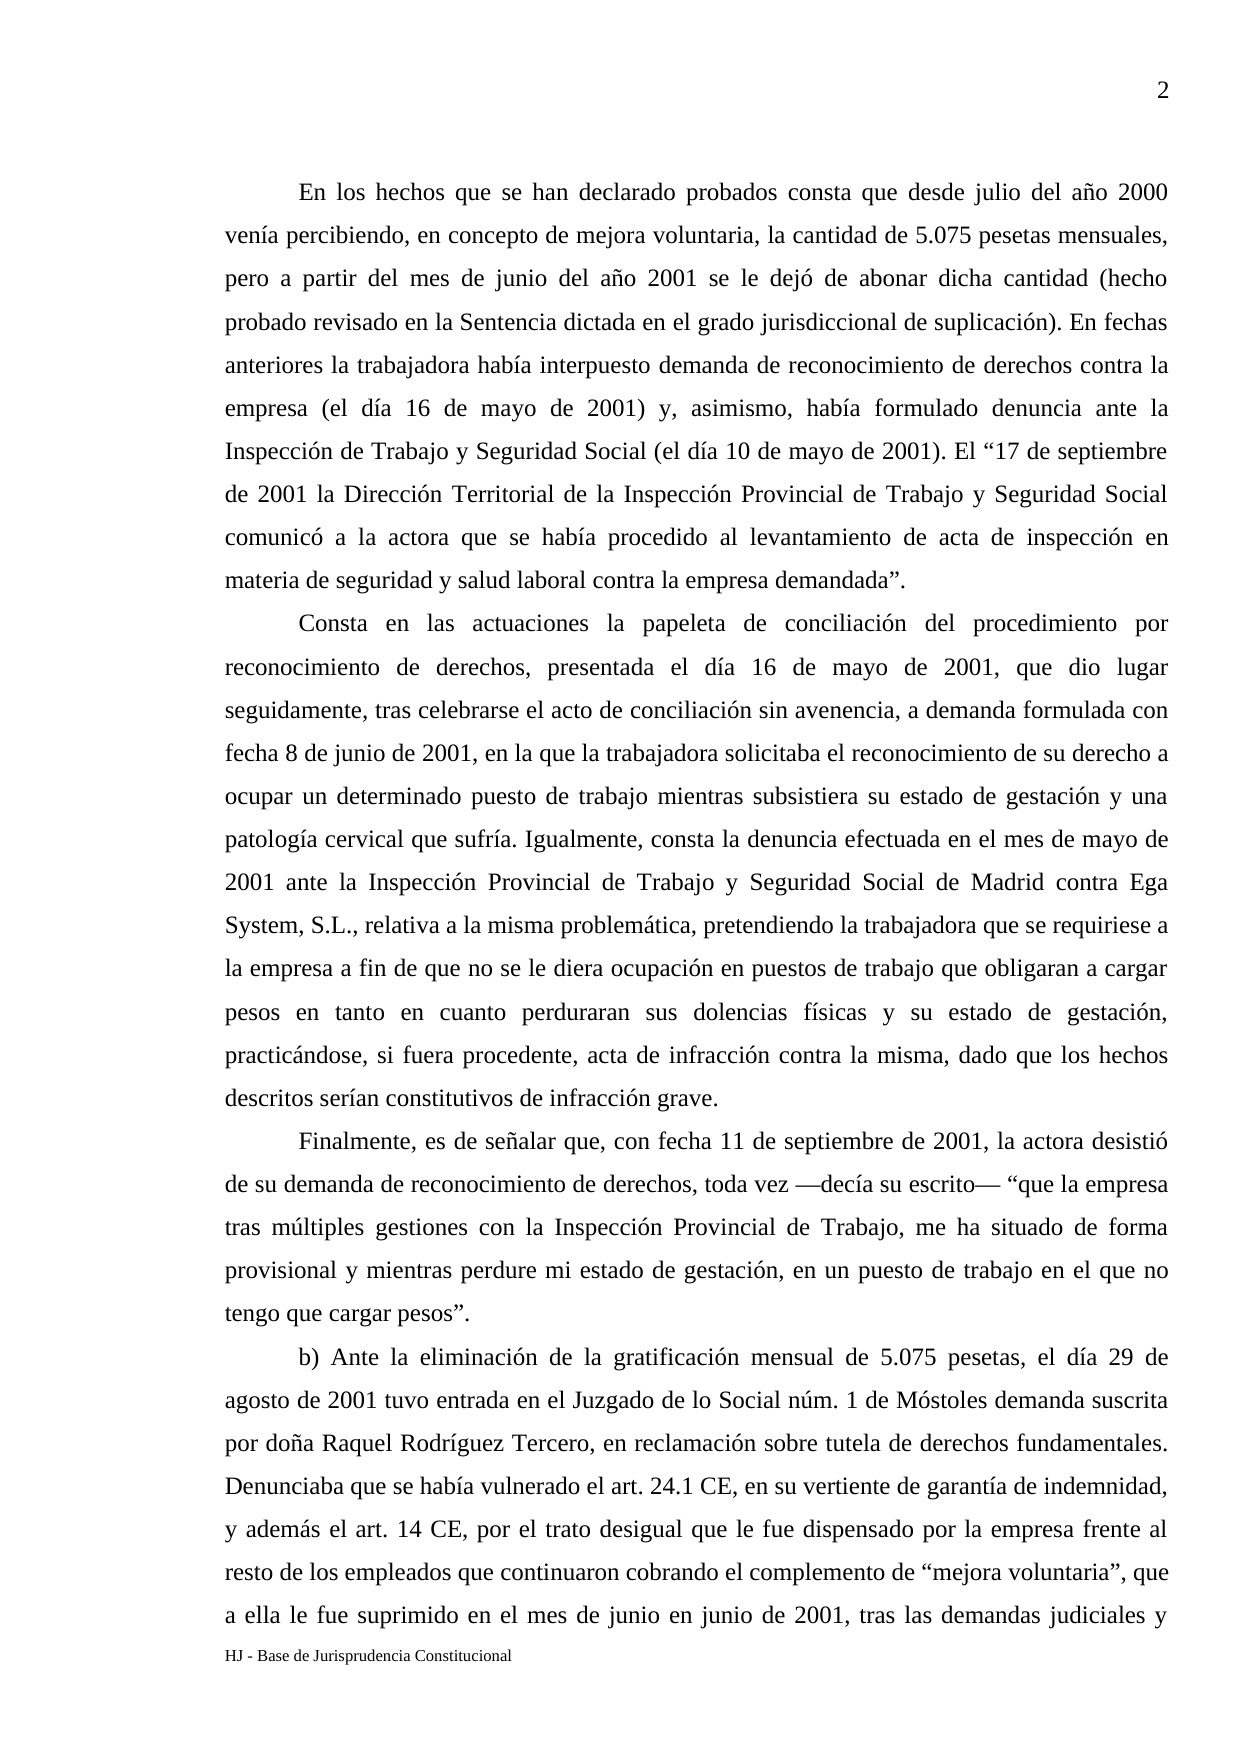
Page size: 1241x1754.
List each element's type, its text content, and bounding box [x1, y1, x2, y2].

text Finalmente, es de señalar que, con fecha 11 de septiembre de 2001, la actora desistió de su demanda de reconocimiento de derechos, toda vez —decía su escrito— “que la empresa tras múltiples gestiones con la Inspección Provincial de Trabajo, me ha situado de forma provisional y mientras perdure mi estado de gestación, en un puesto de trabajo en el que no tengo que cargar pesos”. [224, 1126, 1169, 1327]
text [224, 1342, 1169, 1629]
text En los hechos que se han declarado probados consta que desde julio del año 2000 venía percibiendo, en concepto de mejora voluntaria, la cantidad de 5.075 pesetas mensuales, pero a partir del mes de junio del año 2001 se le dejó de abonar dicha cantidad (hecho probado revisado en la Sentencia dictada en el grado jurisdiccional de suplicación). En fechas anteriores la trabajadora había interpuesto demanda de reconocimiento de derechos contra la empresa (el día 16 de mayo de 2001) y, asimismo, había formulado denuncia ante la Inspección de Trabajo y Seguridad Social (el día 10 de mayo de 2001). El “17 de septiembre de 2001 la Dirección Territorial de la Inspección Provincial de Trabajo y Seguridad Social comunicó a la actora que se había procedido al levantamiento de acta de inspección en materia de seguridad y salud laboral contra la empresa demandada”. [224, 177, 1169, 594]
text Consta en las actuaciones la papeleta de conciliación del procedimiento por reconocimiento de derechos, presentada el día 16 de mayo de 2001, que dio lugar seguidamente, tras celebrarse el acto de conciliación sin avenencia, a demanda formulada con fecha 8 de junio de 2001, en la que la trabajadora solicitaba el reconocimiento de su derecho a ocupar un determinado puesto de trabajo mientras subsistiera su estado de gestación y una patología cervical que sufría. Igualmente, consta la denuncia efectuada en el mes de mayo de 2001 ante la Inspección Provincial de Trabajo y Seguridad Social de Madrid contra Ega System, S.L., relativa a la misma problemática, pretendiendo la trabajadora que se requiriese a la empresa a fin de que no se le diera ocupación en puestos de trabajo que obligaran a cargar pesos en tanto en cuanto perduraran sus dolencias físicas y su estado de gestación, practicándose, si fuera procedente, acta de infracción contra la misma, dado que los hechos descritos serían constitutivos de infracción grave. [224, 608, 1169, 1112]
